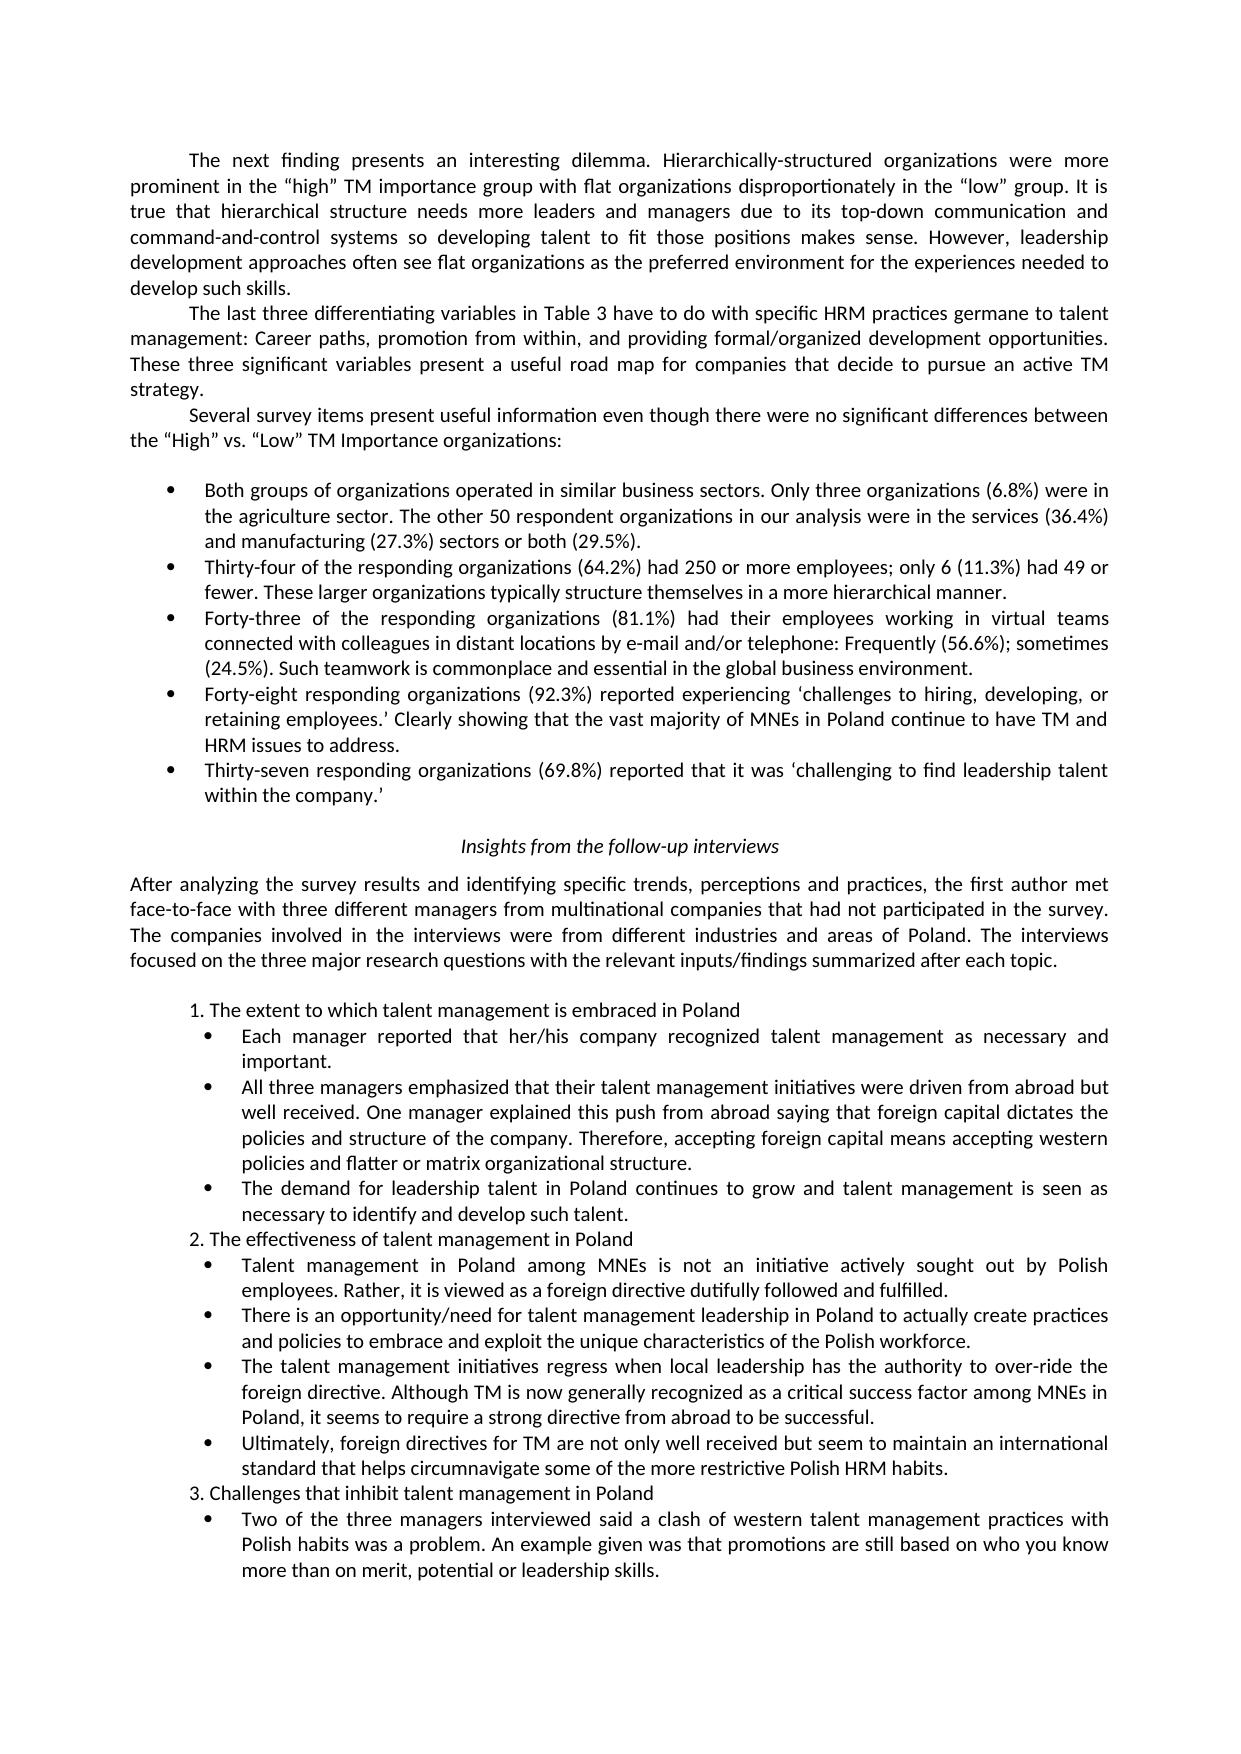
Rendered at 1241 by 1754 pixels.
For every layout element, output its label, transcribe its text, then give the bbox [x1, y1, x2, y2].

text The last three differentiating variables in Table 3 have to do with specific HRM practices germane to talent management: Career paths, promotion from within, and providing formal/organized development opportunities. These three significant variables present a useful road map for companies that decide to pursue an active TM strategy. [130, 300, 1110, 402]
list Both groups of organizations operated in similar business sectors. Only three organizations (6.8%) were in the agriculture sector. The other 50 respondent organizations in our analysis were in the services (36.4%) and manufacturing (27.3%) sectors or both (29.5%). [167, 478, 1110, 554]
list Forty-three of the responding organizations (81.1%) had their employees working in virtual teams connected with colleagues in distant locations by e-mail and/or telephone: Frequently (56.6%); sometimes (24.5%). Such teamwork is commonplace and essential in the global business environment. [167, 605, 1110, 681]
list The demand for leadership talent in Poland continues to grow and talent management is seen as necessary to identify and develop such talent. [204, 1176, 1110, 1226]
list Forty-eight responding organizations (92.3%) reported experiencing ‘challenges to hiring, developing, or retaining employees.’ Clearly showing that the vast majority of MNEs in Poland continue to have TM and HRM issues to address. [167, 681, 1110, 757]
list Two of the three managers interviewed said a clash of western talent management practices with Polish habits was a problem. An example given was that promotions are still based on who you know more than on merit, potential or leadership skills. [204, 1506, 1110, 1582]
text After analyzing the survey results and identifying specific trends, perceptions and practices, the first author met face-to-face with three different managers from multinational companies that had not participated in the survey. The companies involved in the interviews were from different industries and areas of Poland. The interviews focused on the three major research questions with the relevant inputs/findings summarized after each topic. [130, 871, 1110, 973]
list All three managers emphasized that their talent management initiatives were driven from abroad but well received. One manager explained this push from abroad saying that foreign capital dictates the policies and structure of the company. Therefore, accepting foreign capital means accepting western policies and flatter or matrix organizational structure. [204, 1074, 1110, 1176]
list 3. Challenges that inhibit talent management in Poland [189, 1481, 1110, 1506]
list Ultimately, foreign directives for TM are not only well received but seem to maintain an international standard that helps circumnavigate some of the more restrictive Polish HRM habits. [204, 1430, 1110, 1481]
list There is an opportunity/need for talent management leadership in Poland to actually create practices and policies to embrace and exploit the unique characteristics of the Polish workforce. [204, 1303, 1110, 1353]
list 1. The extent to which talent management is embraced in Poland [189, 998, 1110, 1023]
list Thirty-four of the responding organizations (64.2%) had 250 or more employees; only 6 (11.3%) had 49 or fewer. These larger organizations typically structure themselves in a more hierarchical manner. [167, 554, 1110, 605]
text Several survey items present useful information even though there were no significant differences between the “High” vs. “Low” TM Importance organizations: [130, 402, 1110, 453]
text The next finding presents an interesting dilemma. Hierarchically-structured organizations were more prominent in the “high” TM importance group with flat organizations disproportionately in the “low” group. It is true that hierarchical structure needs more leaders and managers due to its top-down communication and command-and-control systems so developing talent to fit those positions makes sense. However, leadership development approaches often see flat organizations as the preferred environment for the experiences needed to develop such skills. [130, 148, 1110, 300]
list Talent management in Poland among MNEs is not an initiative actively sought out by Polish employees. Rather, it is viewed as a foreign directive dutifully followed and fulfilled. [204, 1252, 1110, 1303]
list 2. The effectiveness of talent management in Poland [189, 1226, 1110, 1252]
list Each manager reported that her/his company recognized talent management as necessary and important. [204, 1023, 1110, 1074]
list Thirty-seven responding organizations (69.8%) reported that it was ‘challenging to find leadership talent within the company.’ [167, 757, 1110, 808]
list The talent management initiatives regress when local leadership has the authority to over-ride the foreign directive. Although TM is now generally recognized as a critical success factor among MNEs in Poland, it seems to require a strong directive from abroad to be successful. [204, 1353, 1110, 1430]
subtitle Insights from the follow-up interviews [130, 833, 1110, 858]
